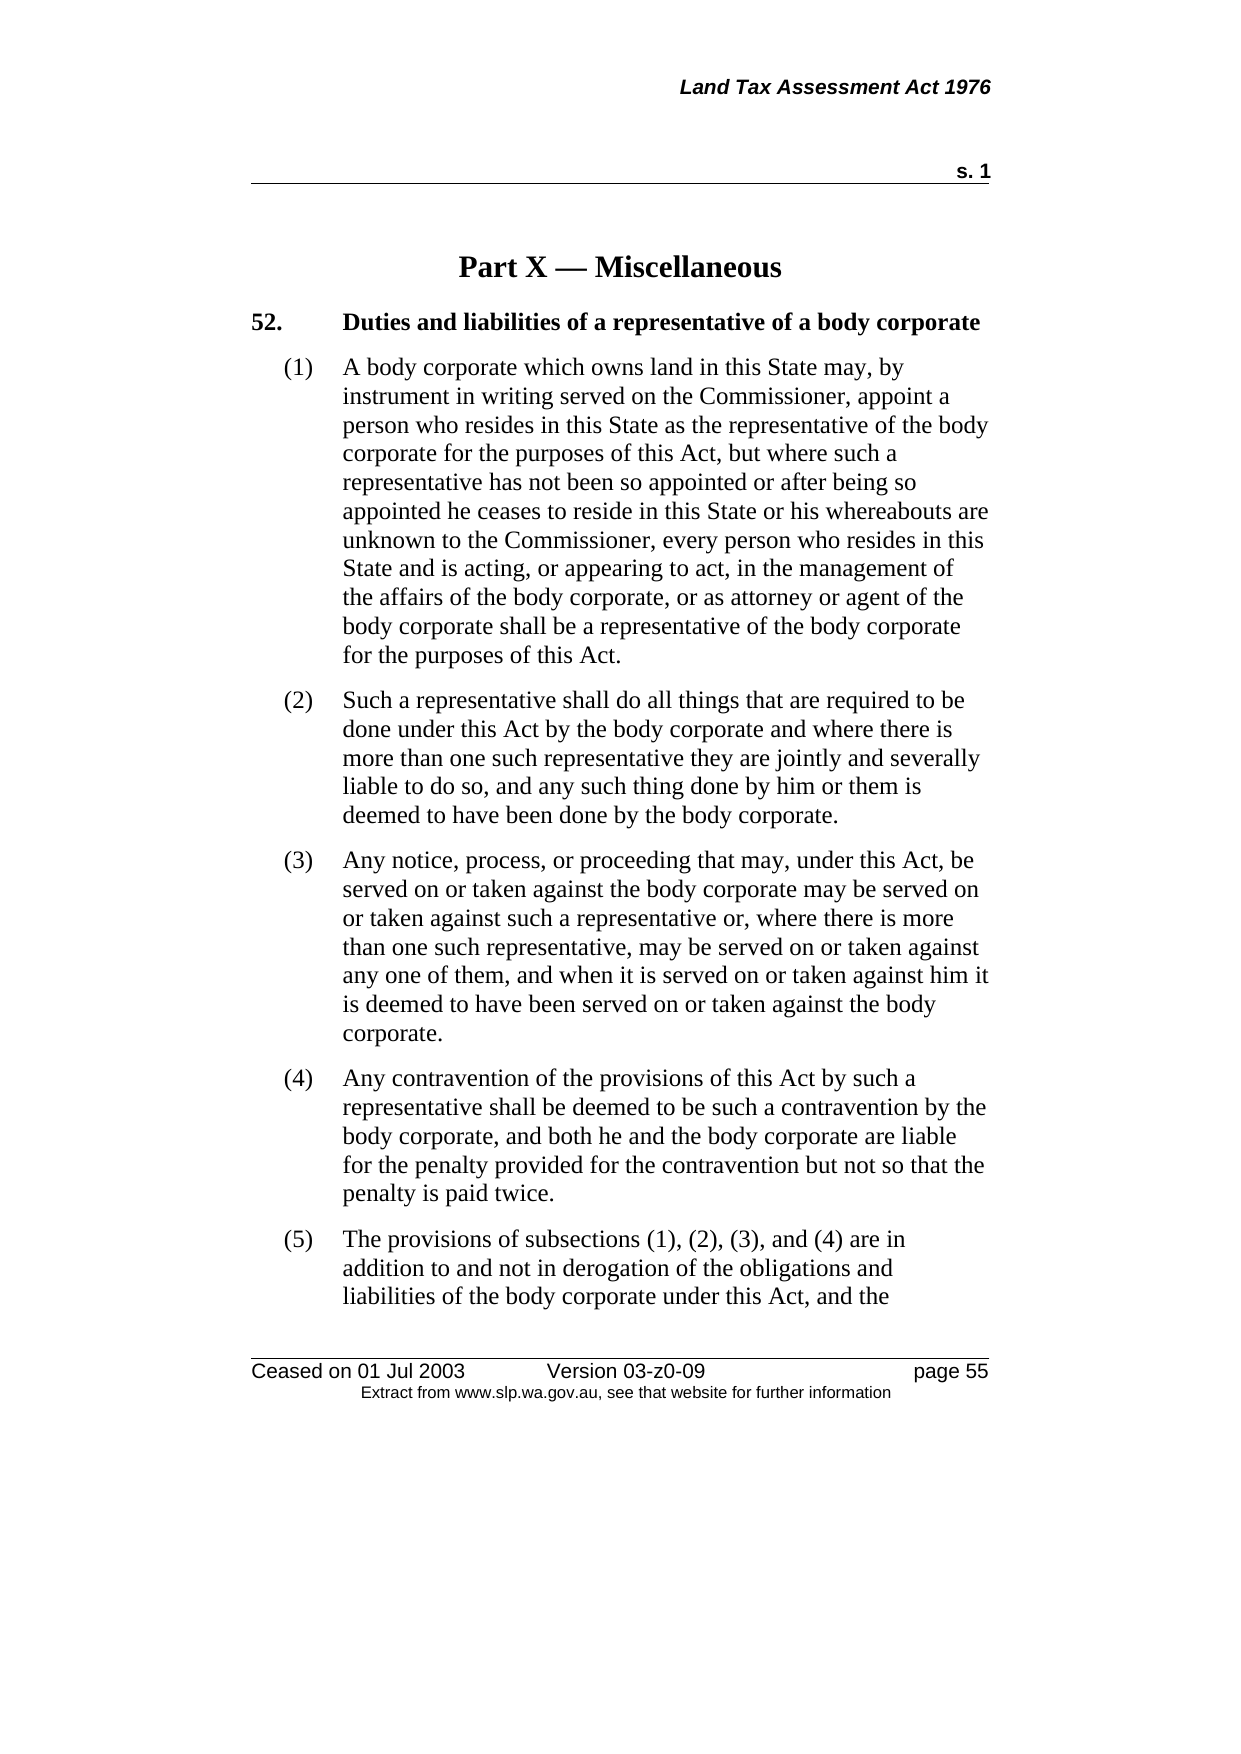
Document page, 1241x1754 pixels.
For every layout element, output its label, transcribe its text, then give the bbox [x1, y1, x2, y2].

text (1) A body corporate which owns land in this State may, by instrument in writing served on the Commissioner, appoint a person who resides in this State as the representative of the body corporate for the purposes of this Act, but where such a representative has not been so appointed or after being so appointed he ceases to reside in this State or his whereabouts are unknown to the Commissioner, every person who resides in this State and is acting, or appearing to act, in the management of the affairs of the body corporate, or as attorney or agent of the body corporate shall be a representative of the body corporate for the purposes of this Act. [251, 352, 989, 668]
text (4) Any contravention of the provisions of this Act by such a representative shall be deemed to be such a contravention by the body corporate, and both he and the body corporate are liable for the penalty provided for the contravention but not so that the penalty is paid twice. [251, 1063, 989, 1207]
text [251, 1224, 989, 1310]
text (3) Any notice, process, or proceeding that may, under this Act, be served on or taken against the body corporate may be served on or taken against such a representative or, where there is more than one such representative, may be served on or taken against any one of them, and when it is served on or taken against him it is deemed to have been served on or taken against the body corporate. [251, 846, 989, 1047]
subtitle 52. Duties and liabilities of a representative of a body corporate [251, 307, 989, 336]
text (2) Such a representative shall do all things that are required to be done under this Act by the body corporate and where there is more than one such representative they are jointly and severally liable to do so, and any such thing done by him or them is deemed to have been done by the body corporate. [251, 685, 989, 829]
subtitle Part X — Miscellaneous [251, 248, 989, 284]
